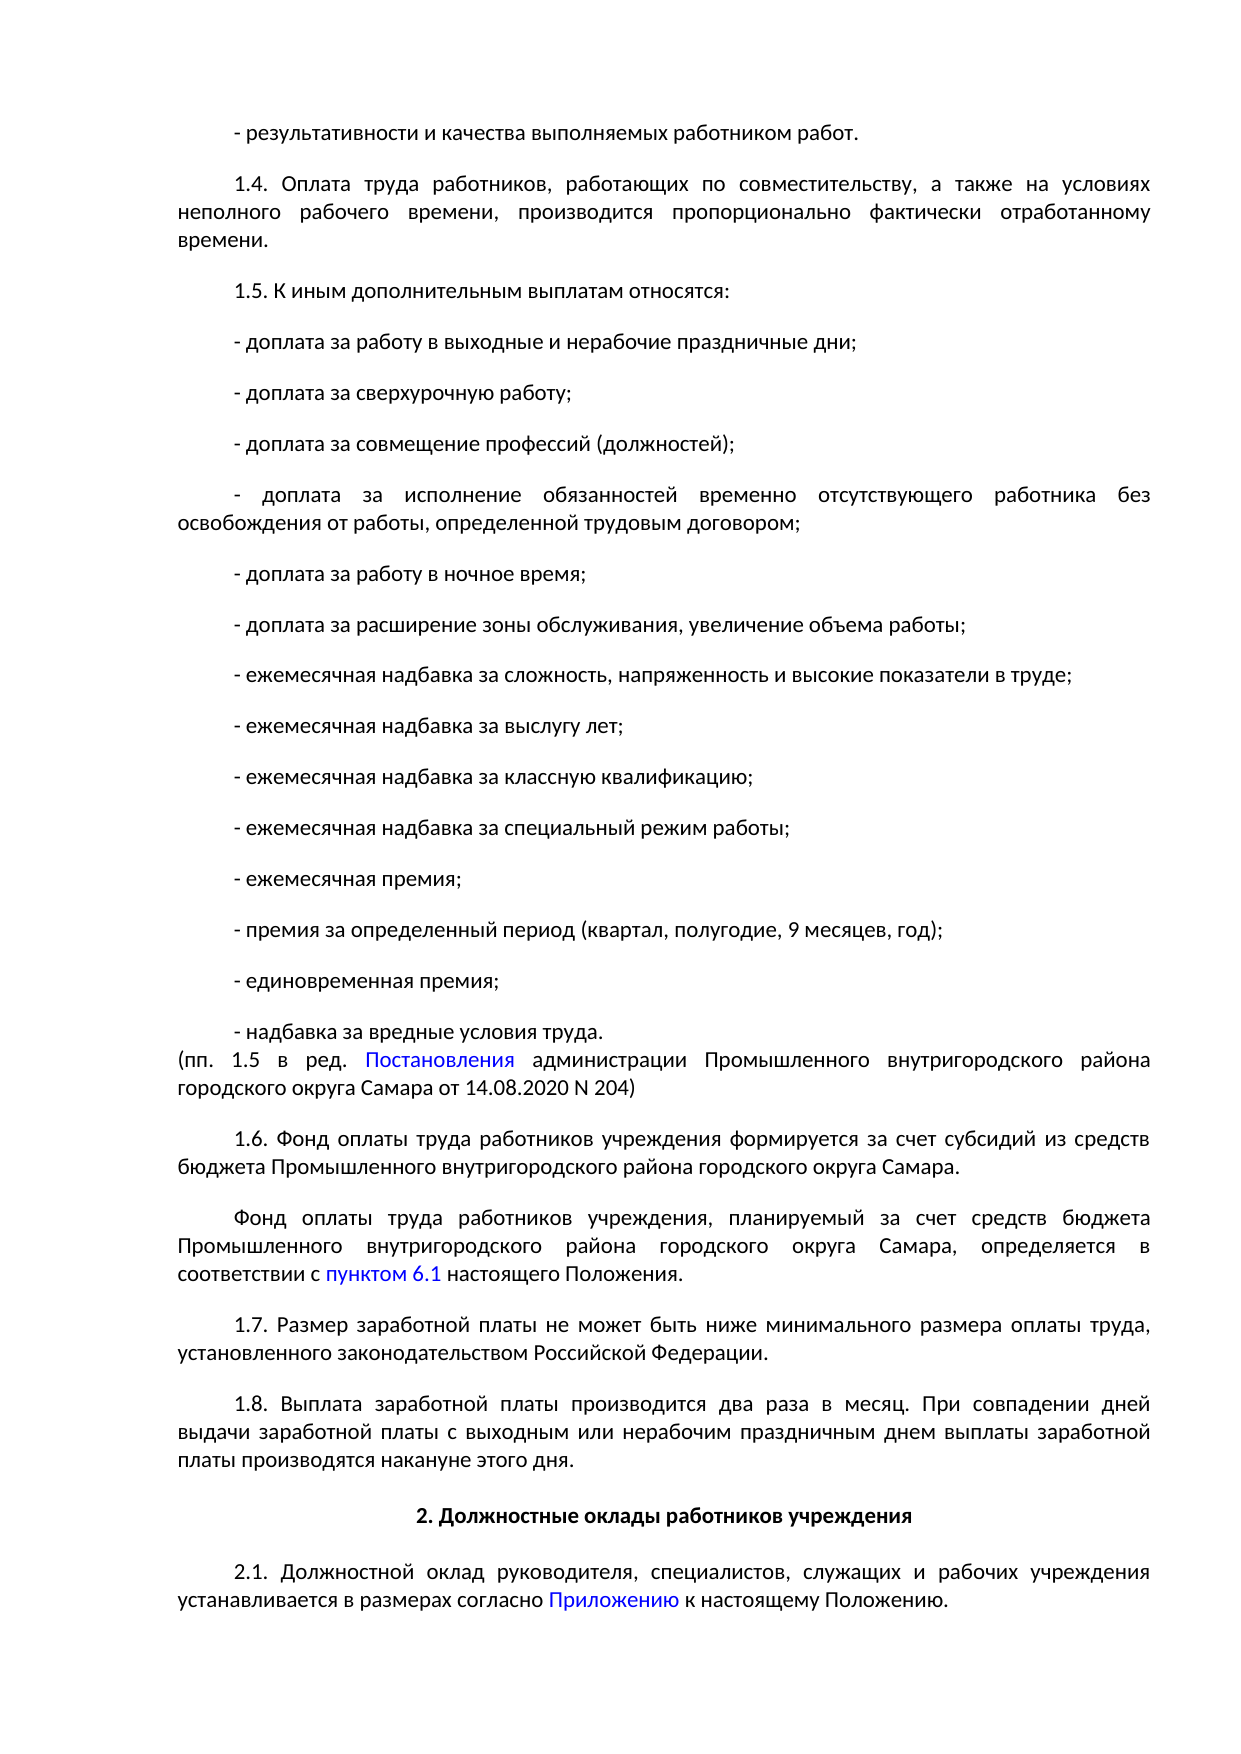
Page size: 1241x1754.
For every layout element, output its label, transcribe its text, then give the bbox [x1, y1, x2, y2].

text 1.4. Оплата труда работников, работающих по совместительству, а также на условиях неполного рабочего времени, производится пропорционально фактически отработанному времени. [177, 169, 1152, 253]
text - ежемесячная надбавка за специальный режим работы; [177, 813, 1152, 841]
text - ежемесячная надбавка за сложность, напряженность и высокие показатели в труде; [177, 661, 1152, 689]
text 1.6. Фонд оплаты труда работников учреждения формируется за счет субсидий из средств бюджета Промышленного внутригородского района городского округа Самара. [177, 1124, 1152, 1180]
text - ежемесячная надбавка за выслугу лет; [177, 712, 1152, 739]
text - доплата за сверхурочную работу; [177, 378, 1152, 406]
text Фонд оплаты труда работников учреждения, планируемый за счет средств бюджета Промышленного внутригородского района городского округа Самара, определяется в соответствии с пунктом 6.1 настоящего Положения. [177, 1203, 1152, 1287]
text 1.7. Размер заработной платы не может быть ниже минимального размера оплаты труда, установленного законодательством Российской Федерации. [177, 1310, 1152, 1366]
text - надбавка за вредные условия труда. [177, 1017, 1152, 1045]
title 2. Должностные оклады работников учреждения [177, 1501, 1152, 1529]
text - доплата за работу в ночное время; [177, 559, 1152, 587]
text - доплата за исполнение обязанностей временно отсутствующего работника без освобождения от работы, определенной трудовым договором; [177, 480, 1152, 536]
text - результативности и качества выполняемых работником работ. [177, 118, 1152, 146]
text 1.5. К иным дополнительным выплатам относятся: [177, 276, 1152, 304]
text 2.1. Должностной оклад руководителя, специалистов, служащих и рабочих учреждения устанавливается в размерах согласно Приложению к настоящему Положению. [177, 1557, 1152, 1613]
text (пп. 1.5 в ред. Постановления администрации Промышленного внутригородского района городского округа Самара от 14.08.2020 N 204) [177, 1045, 1152, 1101]
text 1.8. Выплата заработной платы производится два раза в месяц. При совпадении дней выдачи заработной платы с выходным или нерабочим праздничным днем выплаты заработной платы производятся накануне этого дня. [177, 1389, 1152, 1473]
text - доплата за расширение зоны обслуживания, увеличение объема работы; [177, 610, 1152, 638]
text - ежемесячная надбавка за классную квалификацию; [177, 762, 1152, 791]
text - единовременная премия; [177, 966, 1152, 994]
text - ежемесячная премия; [177, 864, 1152, 892]
text - доплата за совмещение профессий (должностей); [177, 429, 1152, 457]
text - премия за определенный период (квартал, полугодие, 9 месяцев, год); [177, 915, 1152, 943]
text - доплата за работу в выходные и нерабочие праздничные дни; [177, 327, 1152, 355]
